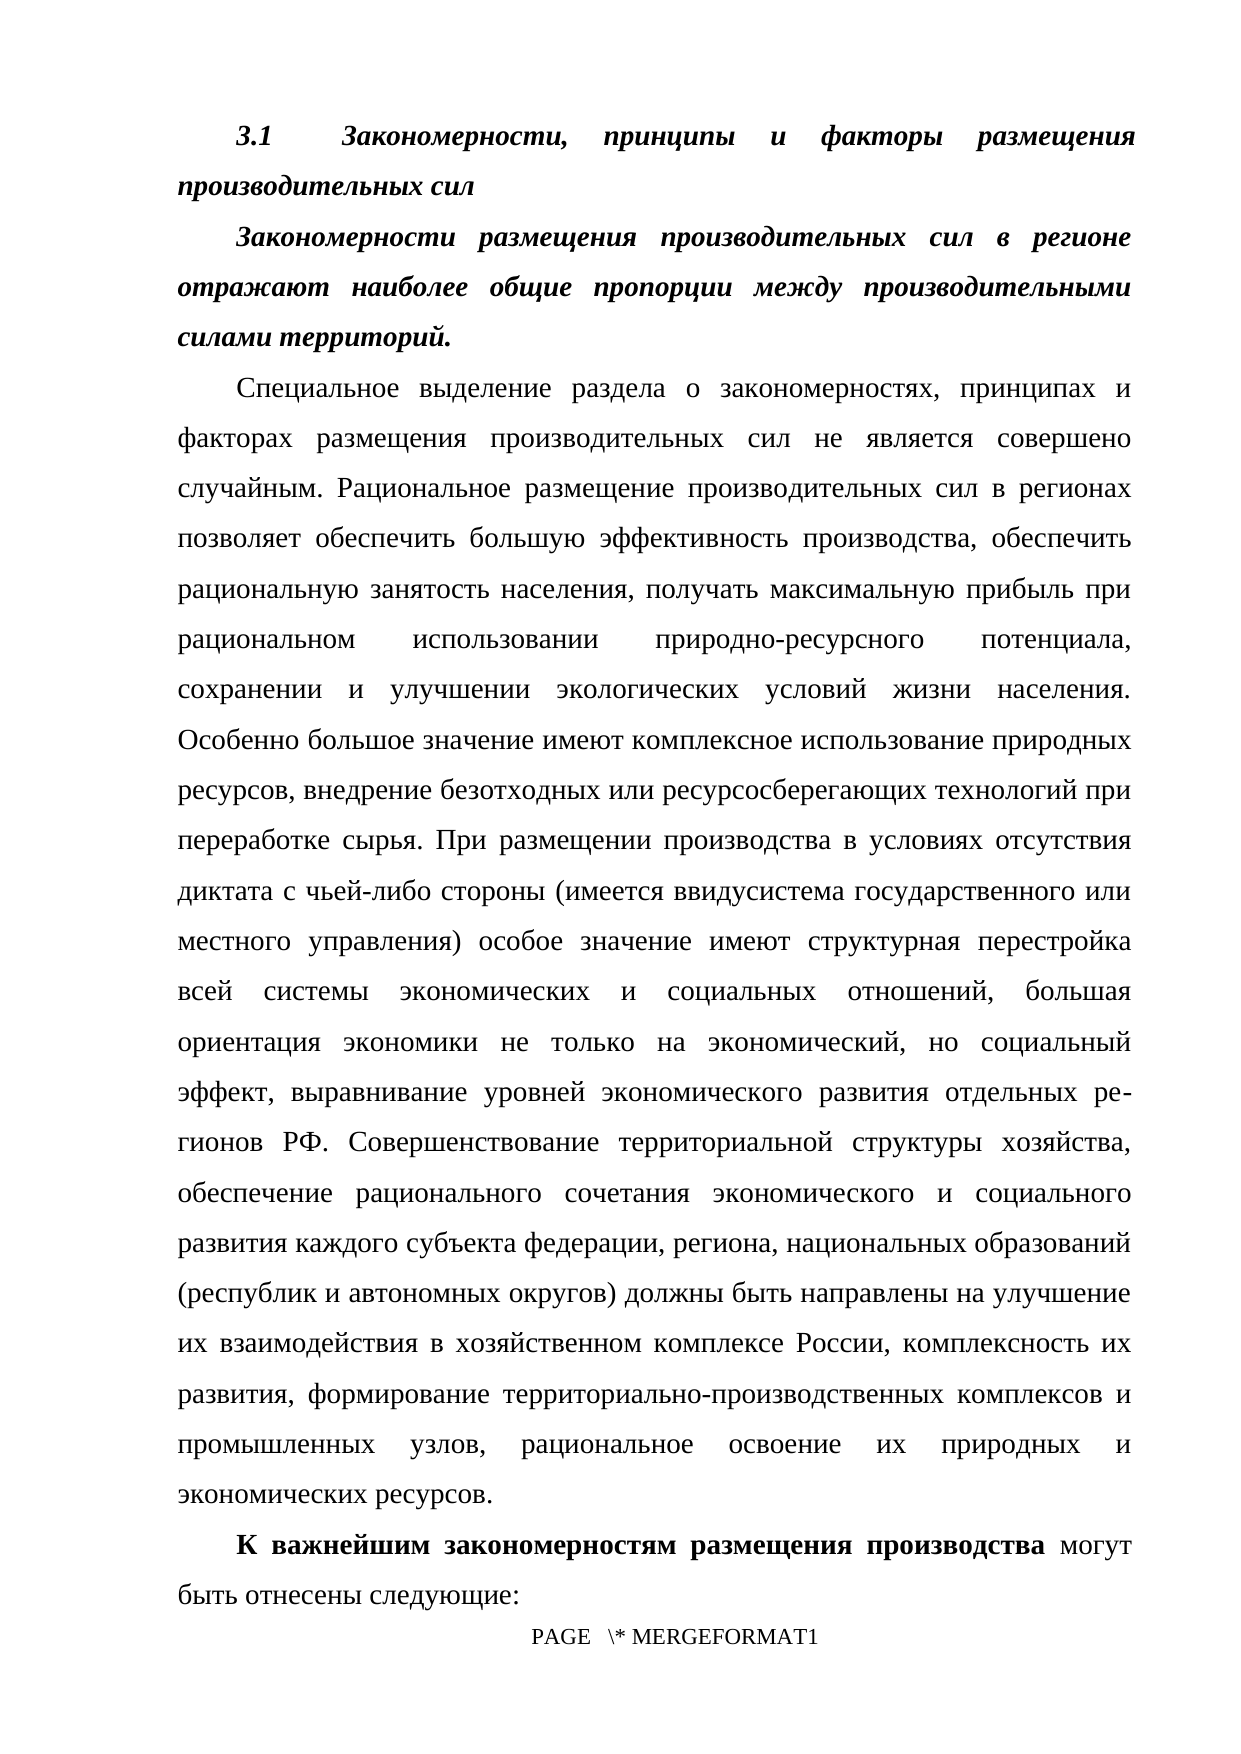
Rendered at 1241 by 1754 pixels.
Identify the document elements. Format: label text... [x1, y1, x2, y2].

text 3.1 Закономерности, принципы и факторы размещения производительных сил [177, 118, 1137, 202]
text Закономерности размещения производительных сил в регионе отражают наиболее общие пропорции между производительными силами территорий. [177, 219, 1132, 353]
text К важнейшим закономерностям размещения производства могут быть отнесены следующие: [177, 1527, 1132, 1611]
text Специальное выделение раздела о закономерностях, принципах и факторах размещения производительных сил не является совершено случайным. Рациональное размещение производительных сил в регионах позволяет обеспечить большую эффективность производства, обеспечить рациональную занятость населения, получать максимальную прибыль при рациональном использовании природно-ресурсного потенциала, сохранении и улучшении экологических условий жизни населения. Особенно большое значение имеют комплексное использование природных ресурсов, внедрение безотходных или ресурсосберегающих технологий при переработке сырья. При размещении производства в условиях отсутствия диктата с чьей-либо стороны (имеется ввидусистема государственного или местного управления) особое значение имеют структурная перестройка всей системы экономических и социальных отношений, большая ориентация экономики не только на экономический, но социальный эффект, выравнивание уровней экономического развития отдельных регионов РФ. Совершенствование территориальной структуры хозяйства, обеспечение рационального сочетания экономического и социального развития каждого субъекта федерации, региона, национальных образований (республик и автономных округов) должны быть направлены на улучшение их взаимодействия в хозяйственном комплексе России, комплексность их развития, формирование территориально-производственных комплексов и промышленных узлов, рациональное освоение их природных и экономических ресурсов. [177, 370, 1132, 1510]
